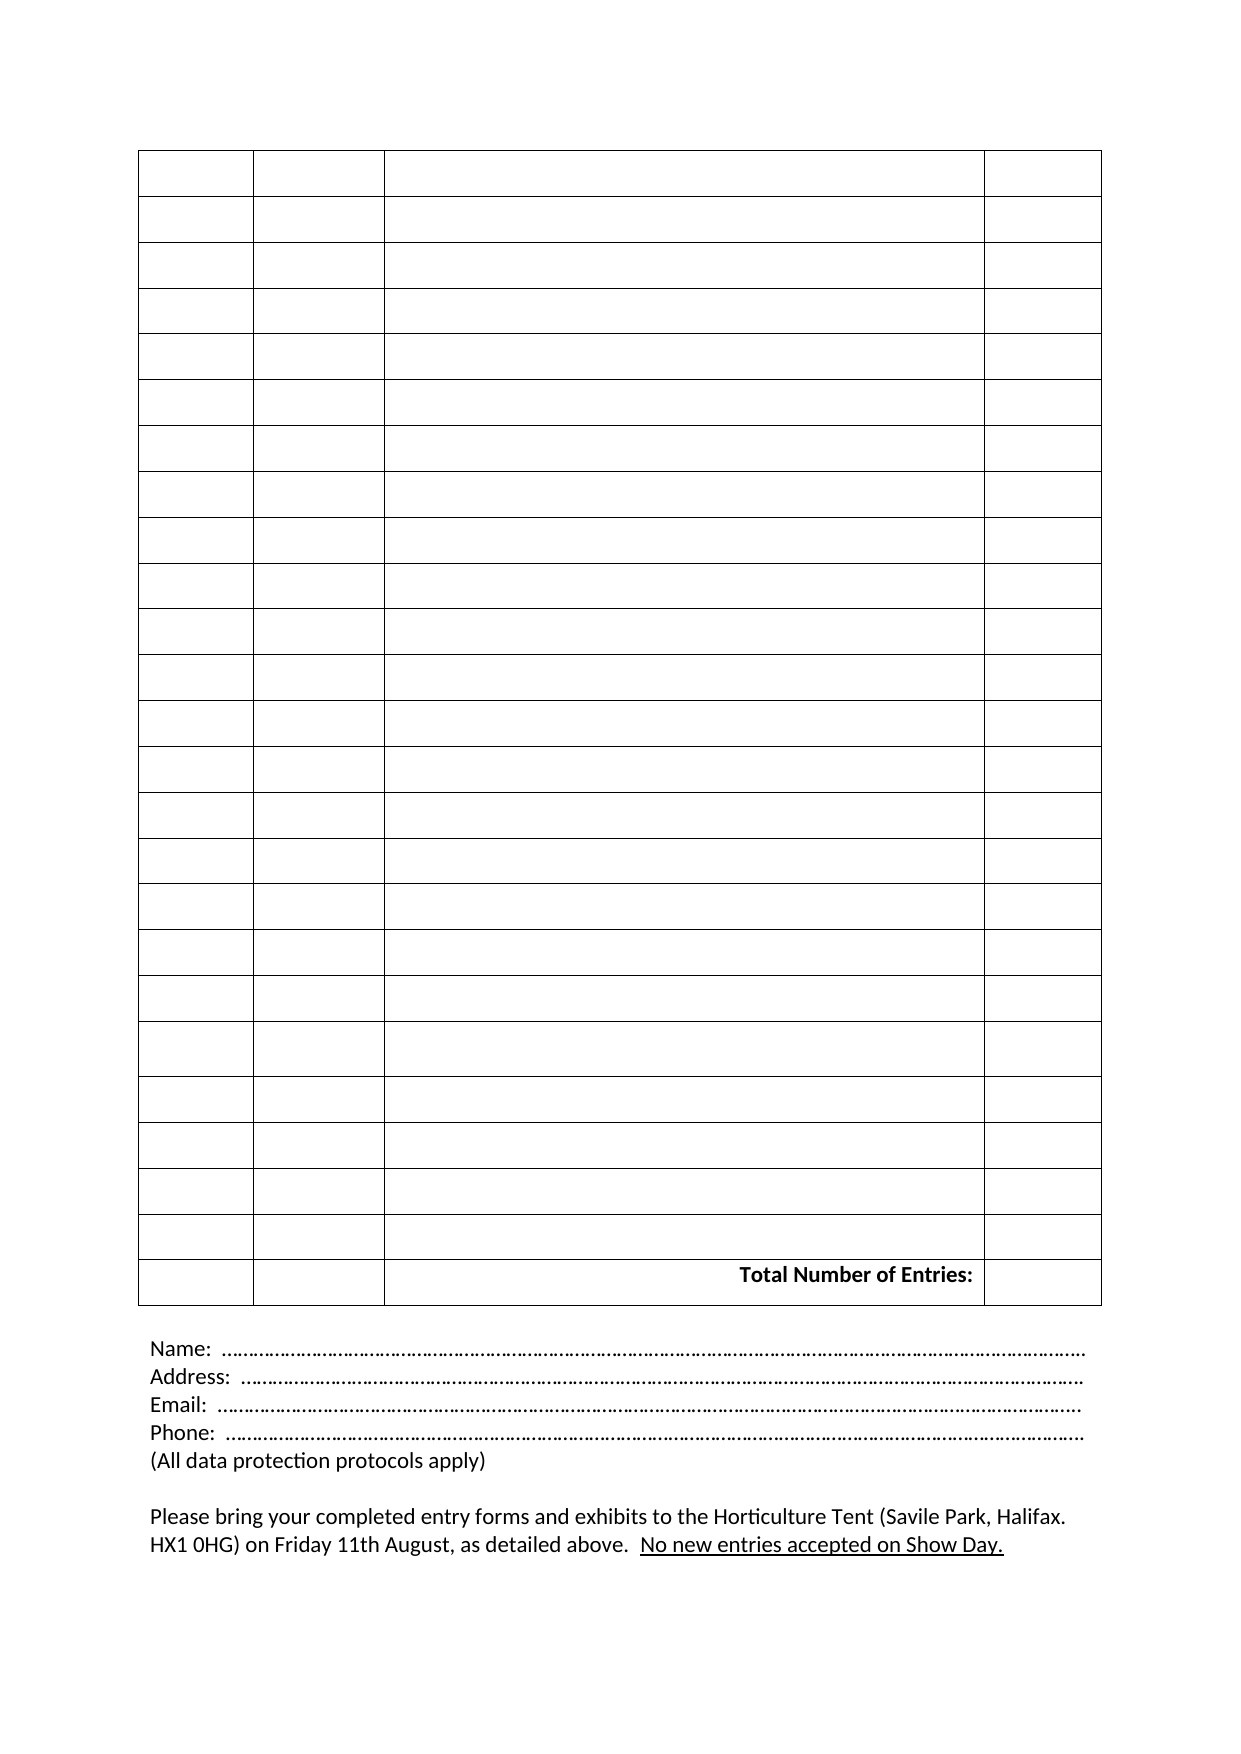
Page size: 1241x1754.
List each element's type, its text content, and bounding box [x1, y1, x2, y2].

table_cell [254, 564, 384, 608]
table_cell [139, 839, 253, 883]
table_cell [385, 1077, 984, 1122]
table_cell [385, 151, 984, 196]
table_cell [985, 1077, 1101, 1122]
text (All data protection protocols apply) [150, 1446, 1090, 1474]
table_cell [385, 472, 984, 517]
table_cell Total Number of Entries: [385, 1260, 984, 1305]
table_cell [139, 151, 253, 196]
table_cell [385, 976, 984, 1021]
table_cell [254, 976, 384, 1021]
table_cell [985, 334, 1101, 379]
table_cell [385, 1215, 984, 1259]
table_cell [139, 1077, 253, 1122]
table_cell [254, 243, 384, 287]
text Address: ……………………………………………………………………………………………………………………………………………. [150, 1362, 1090, 1390]
table_cell [985, 976, 1101, 1021]
table_cell [385, 518, 984, 562]
table_cell [254, 747, 384, 792]
table_cell [985, 793, 1101, 837]
table_cell [254, 1215, 384, 1259]
table_cell [254, 839, 384, 883]
table_cell [985, 839, 1101, 883]
table_cell [139, 655, 253, 700]
table_cell [254, 1077, 384, 1122]
table_cell [385, 701, 984, 746]
table_cell [139, 1123, 253, 1168]
table_cell [139, 426, 253, 471]
table_cell [985, 1215, 1101, 1259]
table_cell [254, 655, 384, 700]
table_cell [985, 747, 1101, 792]
table_cell [139, 1215, 253, 1259]
table_cell [385, 334, 984, 379]
table_cell [254, 151, 384, 196]
table_cell [139, 609, 253, 654]
table_cell [139, 564, 253, 608]
table_cell [385, 793, 984, 837]
table_cell [254, 1123, 384, 1168]
table_cell [254, 426, 384, 471]
text Name: ……………………………………………………………………………………………………………………………………………….. [150, 1334, 1090, 1362]
table_cell [985, 472, 1101, 517]
table_cell [385, 655, 984, 700]
table_cell [254, 884, 384, 929]
table_cell [985, 289, 1101, 333]
table_cell [385, 426, 984, 471]
table_cell [254, 518, 384, 562]
table_cell [985, 884, 1101, 929]
table_cell [254, 1260, 384, 1305]
table_cell [385, 380, 984, 425]
table_cell [254, 289, 384, 333]
table_cell [985, 1022, 1101, 1076]
table_cell [985, 564, 1101, 608]
table_cell [385, 884, 984, 929]
table_cell [385, 289, 984, 333]
text Email: ……………………………………………………………………………………………………………………………………………….. [150, 1390, 1090, 1418]
table_cell [985, 1260, 1101, 1305]
table_cell [385, 197, 984, 242]
table_cell [385, 243, 984, 287]
table_cell [985, 1169, 1101, 1213]
table_cell [139, 884, 253, 929]
table_cell [139, 243, 253, 287]
table_cell [254, 197, 384, 242]
table_cell [254, 472, 384, 517]
table_cell [139, 472, 253, 517]
table_cell [985, 426, 1101, 471]
text Phone: ………………………………………………………………………………………………………………………………………………. [150, 1418, 1090, 1446]
table_cell [254, 1022, 384, 1076]
table_cell [985, 518, 1101, 562]
table_cell [139, 334, 253, 379]
table_cell [985, 380, 1101, 425]
table_cell [254, 793, 384, 837]
table_cell [985, 701, 1101, 746]
table_cell [985, 151, 1101, 196]
table_cell [254, 334, 384, 379]
table_cell [985, 243, 1101, 287]
table_cell [985, 197, 1101, 242]
table_cell [139, 1022, 253, 1076]
table_cell [385, 930, 984, 975]
table_cell [385, 839, 984, 883]
table_cell [985, 1123, 1101, 1168]
table_cell [254, 1169, 384, 1213]
table_cell [385, 1169, 984, 1213]
table_cell [139, 380, 253, 425]
table_cell [985, 609, 1101, 654]
table_cell [385, 747, 984, 792]
table_cell [254, 609, 384, 654]
table_cell [139, 930, 253, 975]
table_cell [139, 1169, 253, 1213]
table_cell [139, 747, 253, 792]
table_cell [985, 655, 1101, 700]
table_cell [385, 564, 984, 608]
table_cell [139, 701, 253, 746]
table_cell [139, 289, 253, 333]
table_cell [254, 930, 384, 975]
table_cell [985, 930, 1101, 975]
table_cell [254, 701, 384, 746]
table_cell [254, 380, 384, 425]
table_cell [385, 609, 984, 654]
table_cell [139, 793, 253, 837]
text Please bring your completed entry forms and exhibits to the Horticulture Tent (Savile Park, Halifax. HX1 0HG) on Friday 11th August, as detailed above. No new entries accepted on Show Day. [150, 1502, 1090, 1558]
table_cell [385, 1022, 984, 1076]
table_cell [139, 518, 253, 562]
table_cell [139, 976, 253, 1021]
table_cell [139, 1260, 253, 1305]
table_cell [139, 197, 253, 242]
table_cell [385, 1123, 984, 1168]
